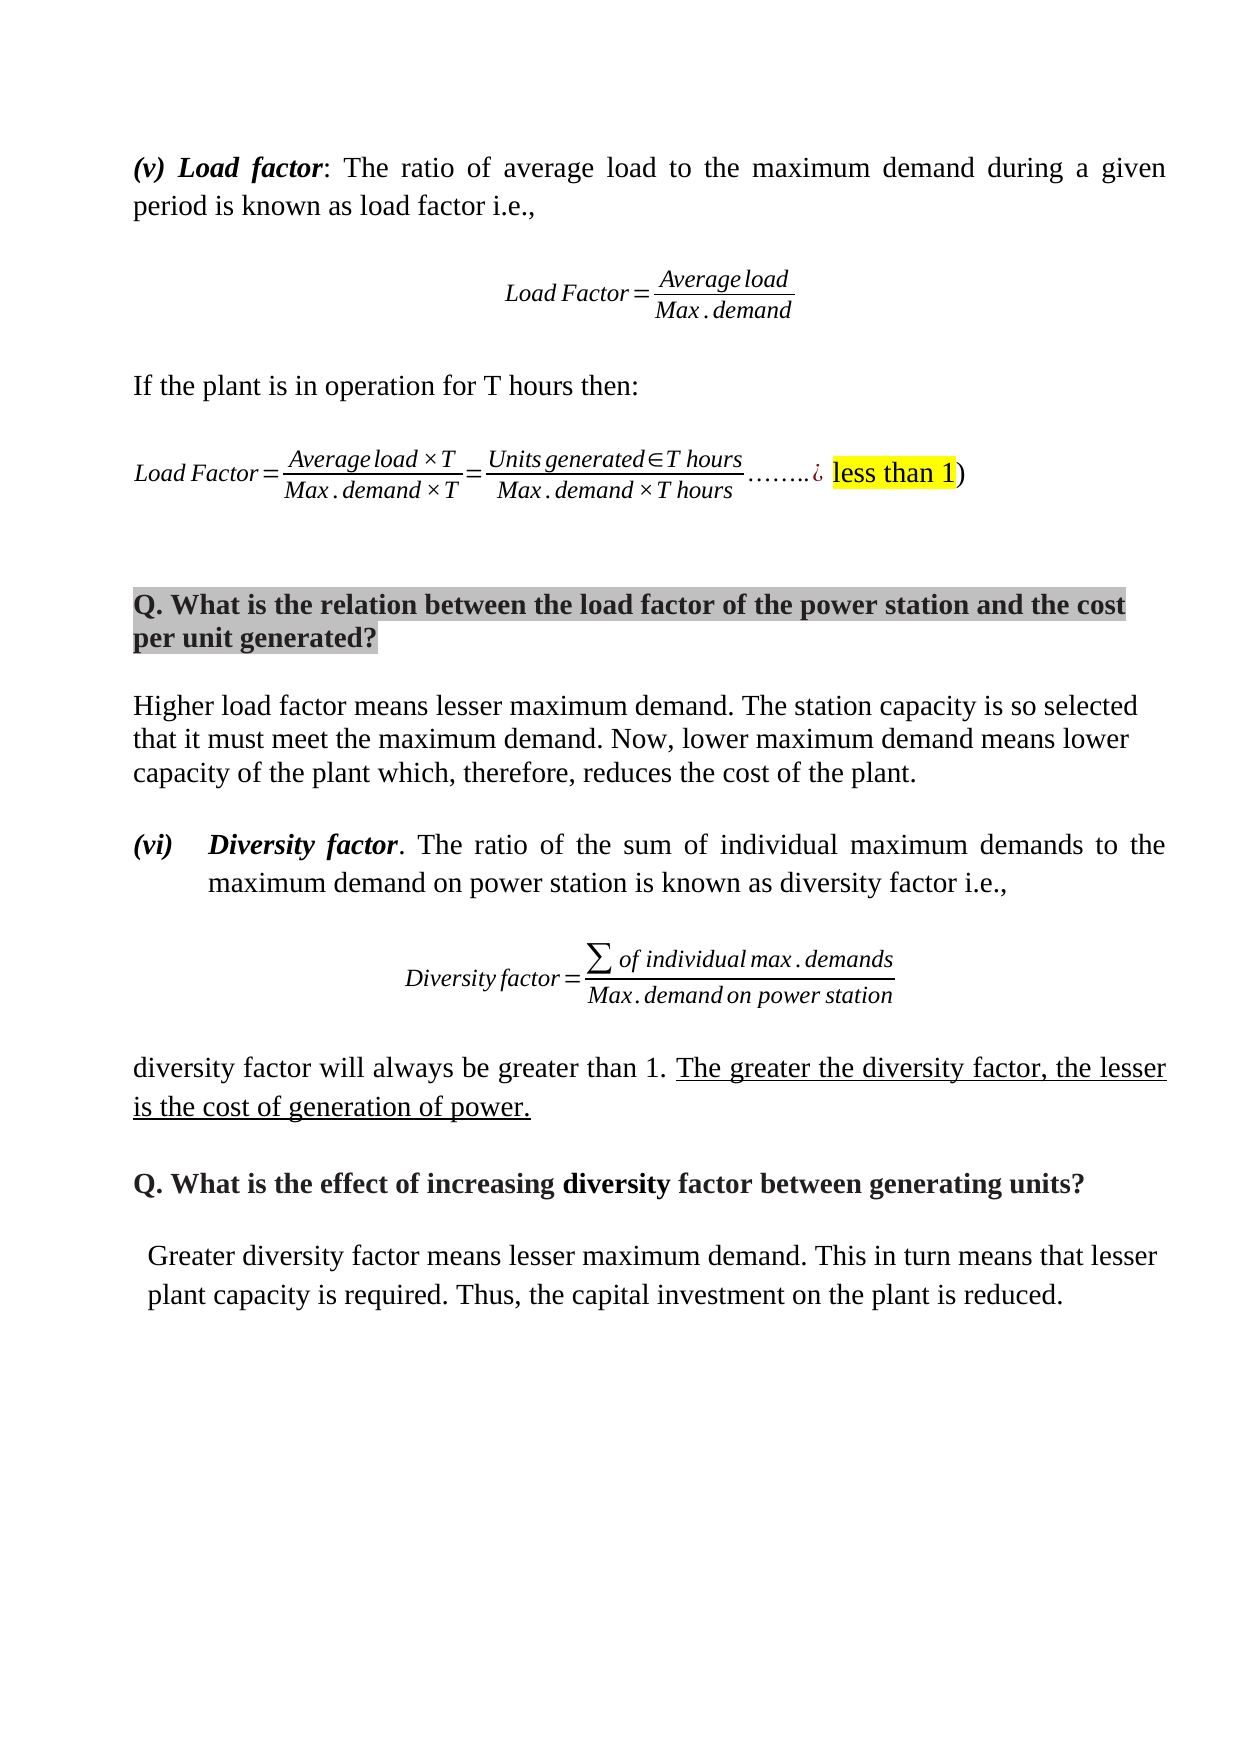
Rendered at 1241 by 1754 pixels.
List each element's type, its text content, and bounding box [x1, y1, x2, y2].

text Q. What is the effect of increasing diversity factor between generating units? [133, 1166, 1167, 1200]
text diversity factor will always be greater than 1. The greater the diversity factor, the lesser is the cost of generation of power. [133, 1051, 1167, 1123]
text plant capacity is required. Thus, the capital investment on the plant is reduced. [133, 1277, 1167, 1310]
text that it must meet the maximum demand. Now, lower maximum demand means lower capacity of the plant which, therefore, reduces the cost of the plant. [133, 721, 1167, 788]
text less than 1) [133, 445, 1167, 504]
text Q. What is the relation between the load factor of the power station and the cost per unit generated? [378, 587, 1167, 654]
text (v) Load factor: The ratio of average load to the maximum demand during a given period is known as load factor i.e., [133, 150, 1167, 222]
text Greater diversity factor means lesser maximum demand. This in turn means that lesser [133, 1238, 1167, 1272]
list Diversity factor. The ratio of the sum of individual maximum demands to the maximum demand on power station is known as diversity factor i.e., [133, 827, 1167, 899]
text Higher load factor means lesser maximum demand. The station capacity is so selected [133, 688, 1167, 721]
text If the plant is in operation for T hours then: [133, 368, 1167, 402]
